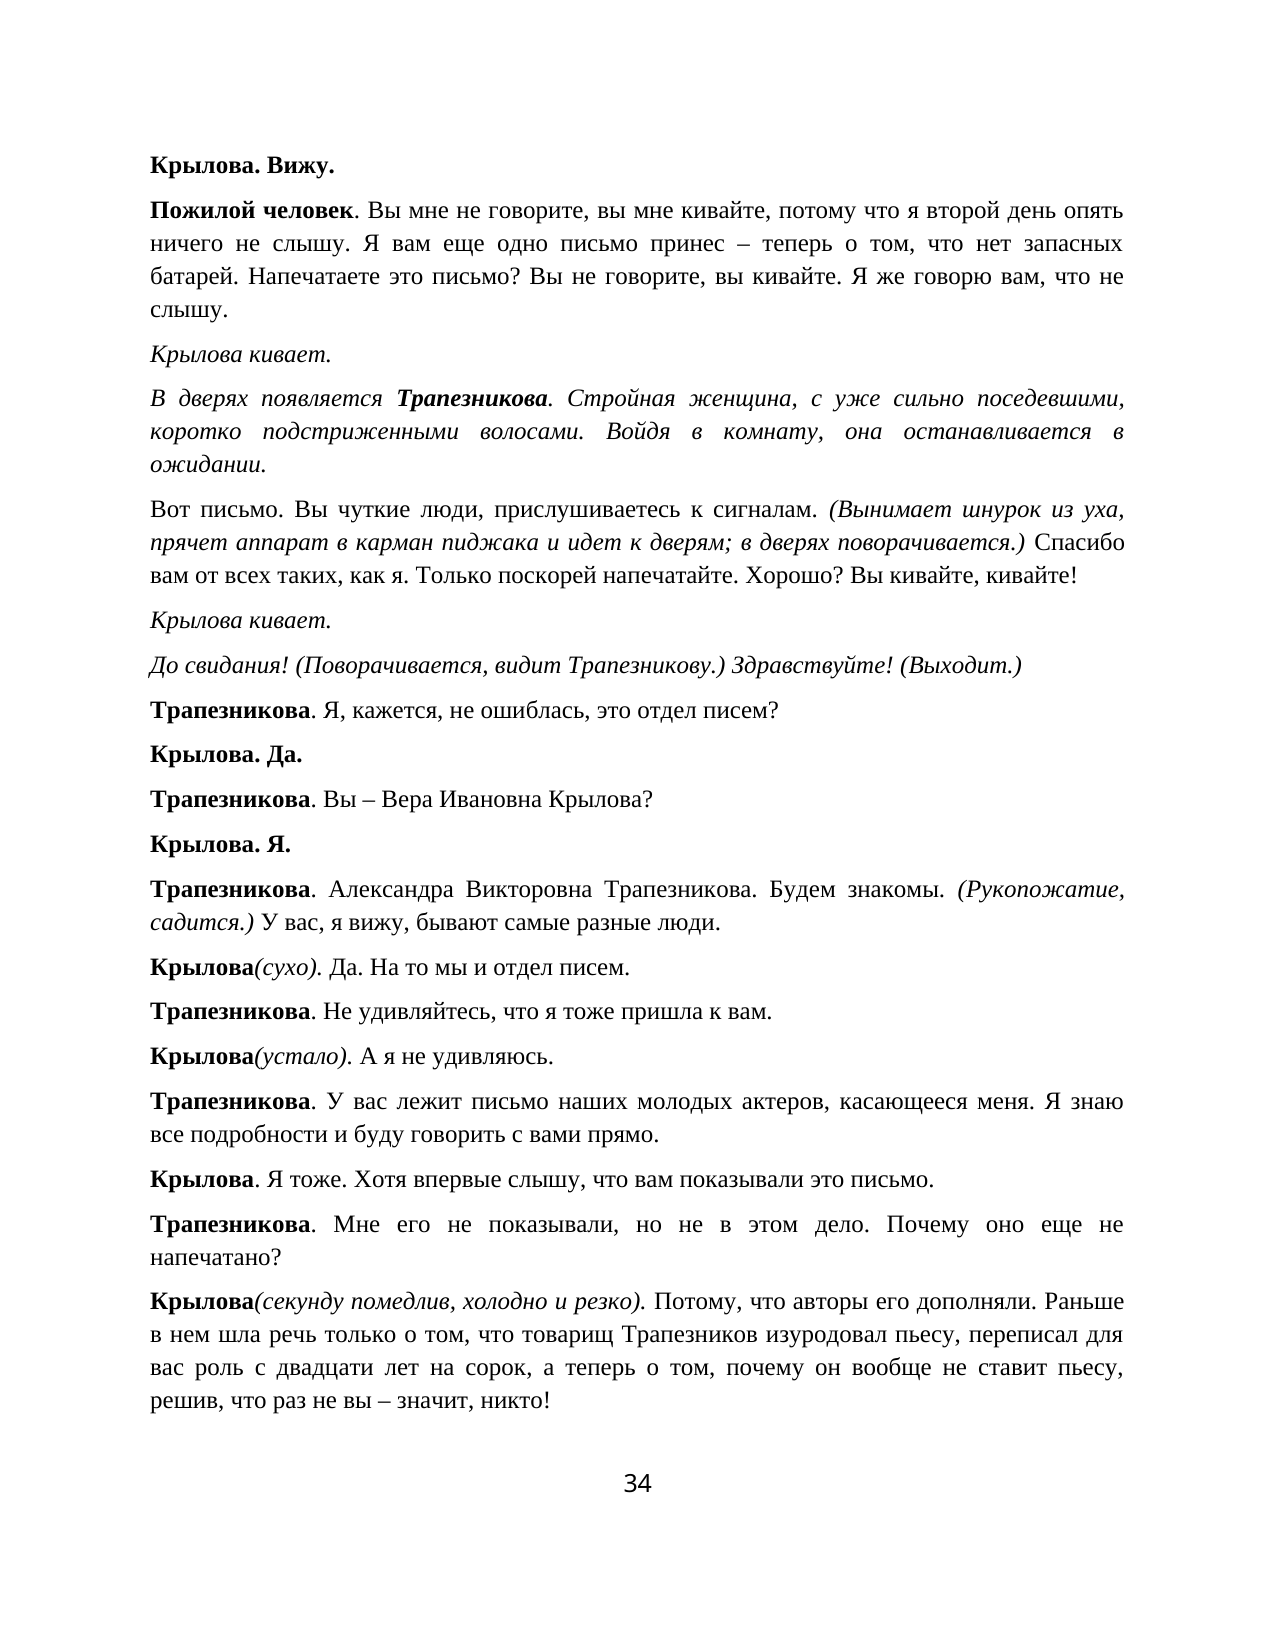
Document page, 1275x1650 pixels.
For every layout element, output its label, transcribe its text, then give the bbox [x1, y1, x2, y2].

text Крылова. Я тоже. Хотя впервые слышу, что вам показывали это письмо. [150, 1164, 1125, 1193]
text Вот письмо. Вы чуткие люди, прислушиваетесь к сигналам. (Вынимает шнурок из уха, прячет аппарат в карман пиджака и идет к дверям; в дверях поворачивается.) Спасибо вам от всех таких, как я. Только поскорей напечатайте. Хорошо? Вы кивайте, кивайте! [150, 494, 1125, 589]
text Трапезникова. У вас лежит письмо наших молодых актеров, касающееся меня. Я знаю все подробности и буду говорить с вами прямо. [150, 1086, 1125, 1148]
text Крылова кивает. [150, 339, 1125, 367]
text До свидания! (Поворачивается, видит Трапезникову.) Здравствуйте! (Выходит.) [150, 650, 1125, 679]
text Трапезникова. Александра Викторовна Трапезникова. Будем знакомы. (Рукопожатие, садится.) У вас, я вижу, бывают самые разные люди. [150, 874, 1125, 936]
text Крылова(сухо). Да. На то мы и отдел писем. [150, 952, 1125, 980]
text Трапезникова. Я, кажется, не ошиблась, это отдел писем? [150, 695, 1125, 723]
text Трапезникова. Не удивляйтесь, что я тоже пришла к вам. [150, 996, 1125, 1025]
text Трапезникова. Вы – Вера Ивановна Крылова? [150, 784, 1125, 813]
text Пожилой человек. Вы мне не говорите, вы мне кивайте, потому что я второй день опять ничего не слышу. Я вам еще одно письмо принес – теперь о том, что нет запасных батарей. Напечатаете это письмо? Вы не говорите, вы кивайте. Я же говорю вам, что не слышу. [150, 195, 1125, 323]
text Крылова(устало). А я не удивляюсь. [150, 1041, 1125, 1070]
text Крылова. Вижу. [150, 150, 1125, 179]
text Трапезникова. Мне его не показывали, но не в этом дело. Почему оно еще не напечатано? [150, 1209, 1125, 1270]
text Крылова. Да. [150, 739, 1125, 768]
text Крылова кивает. [150, 605, 1125, 634]
text Крылова(секунду помедлив, холодно и резко). Потому, что авторы его дополняли. Раньше в нем шла речь только о том, что товарищ Трапезников изуродовал пьесу, переписал для вас роль с двадцати лет на сорок, а теперь о том, почему он вообще не ставит пьесу, решив, что раз не вы – значит, никто! [150, 1286, 1125, 1414]
text В дверях появляется Трапезникова. Стройная женщина, с уже сильно поседевшими, коротко подстриженными волосами. Войдя в комнату, она останавливается в ожидании. [150, 383, 1125, 478]
text Крылова. Я. [150, 829, 1125, 858]
